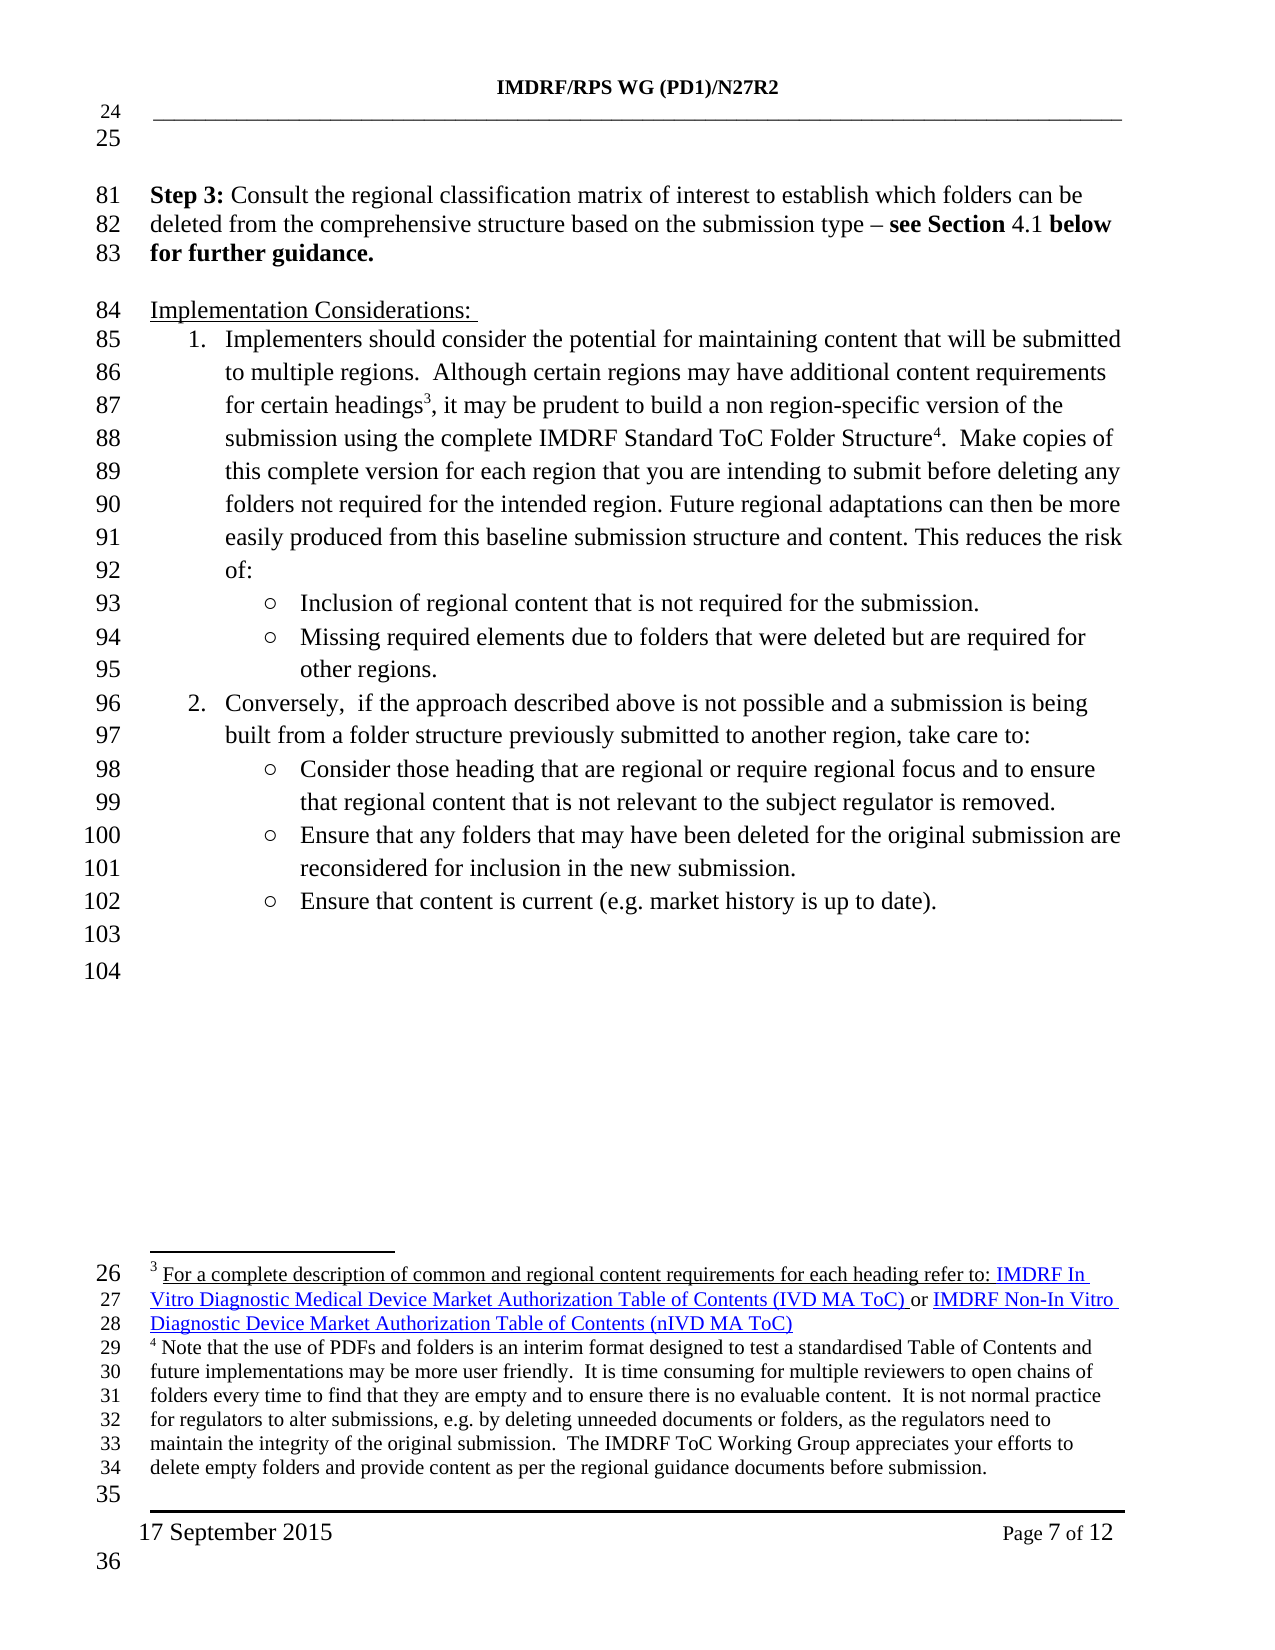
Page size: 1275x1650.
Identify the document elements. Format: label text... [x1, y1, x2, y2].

list Missing required elements due to folders that were deleted but are required for other regions. [263, 622, 1125, 683]
text Implementation Considerations: [150, 296, 1125, 324]
text Step 3: Consult the regional classification matrix of interest to establish which folders can be deleted from the comprehensive structure based on the submission type – see Section 4.1 below for further guidance. [150, 181, 1125, 267]
list Implementers should consider the potential for maintaining content that will be submitted to multiple regions. Although certain regions may have additional content requirements for certain headings, it may be prudent to build a non region-specific version of the submission using the complete IMDRF Standard ToC Folder Structure. Make copies of this complete version for each region that you are intending to submit before deleting any folders not required for the intended region. Future regional adaptations can then be more easily produced from this baseline submission structure and content. This reduces the risk of: [188, 324, 1125, 584]
list Ensure that any folders that may have been deleted for the original submission are reconsidered for inclusion in the new submission. [263, 820, 1125, 881]
list Ensure that content is current (e.g. market history is up to date). [263, 886, 1125, 914]
list Conversely, if the approach described above is not possible and a submission is being built from a folder structure previously submitted to another region, take care to: [188, 688, 1125, 749]
list Inclusion of regional content that is not required for the submission. [263, 588, 1125, 617]
list Consider those heading that are regional or require regional focus and to ensure that regional content that is not relevant to the subject regulator is removed. [263, 754, 1125, 815]
